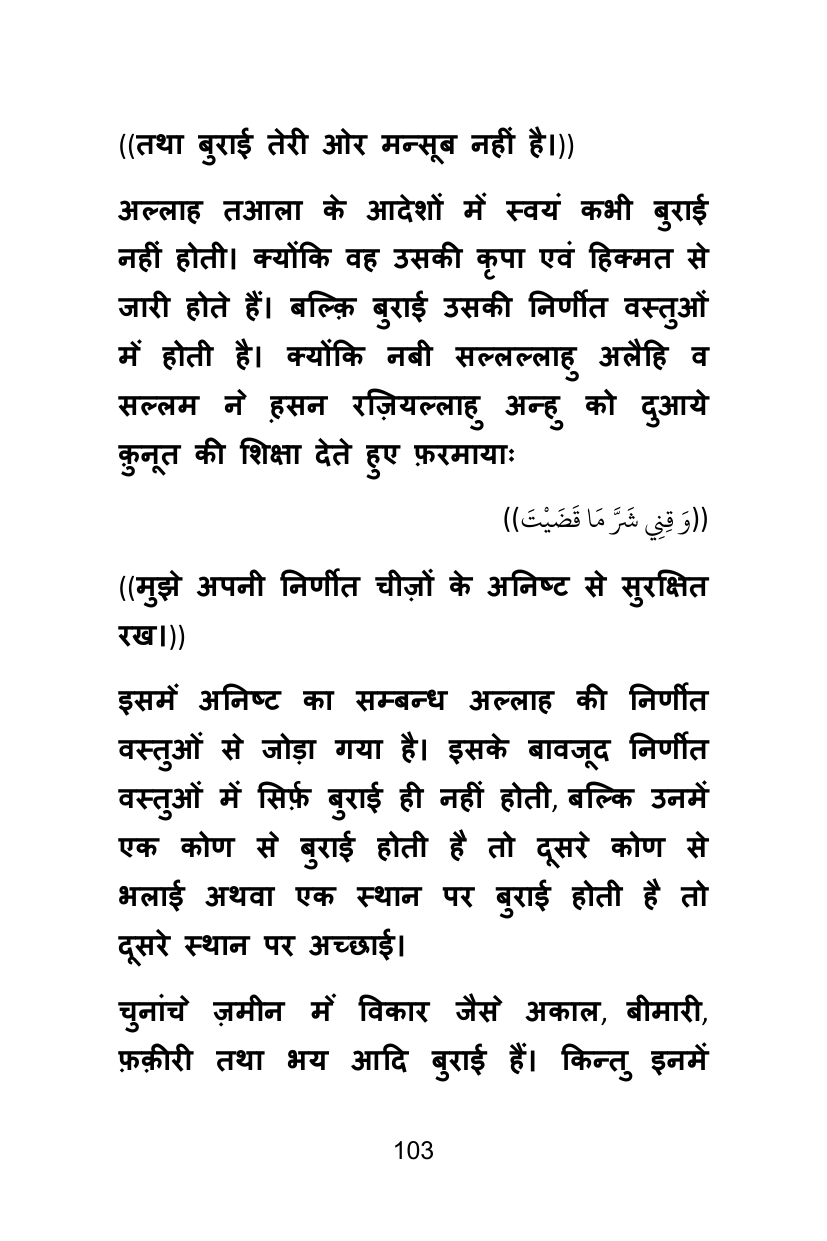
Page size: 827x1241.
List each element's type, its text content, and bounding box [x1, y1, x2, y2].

text ((وَ قِنِي شَرَّ مَا قَضَيْتَ)) [118, 494, 709, 543]
text अल्लाह तआला के आदेशों में स्वयं कभी बुराई नहीं होती। क्योंकि वह उसकी कृपा एवं हिक्मत से जारी होते हैं। बल्क़ि बुराई उसकी निर्णीत वस्तुओं में होती है। क्योंकि नबी सल्लल्लाहु अलैहि व सल्लम ने ह़सन रज़ियल्लाहु अन्हु को दुआये क़ुनूत की शिक्षा देते हुए फ़रमायाः [118, 184, 709, 477]
text ((मुझे अपनी निर्णीत चीज़ों के अनिष्ट से सुरक्षित रख।)) [118, 560, 709, 658]
text इसमें अनिष्ट का सम्बन्ध अल्लाह की निर्णीत वस्तुओं से जोड़ा गया है। इसके बावजूद निर्णीत वस्तुओं में सिर्फ़ बुराई ही नहीं होती, बल्कि उनमें एक कोण से बुराई होती है तो दूसरे कोण से भलाई अथवा एक स्थान पर बुराई होती है तो दूसरे स्थान पर अच्छाई। [118, 674, 709, 968]
text ((तथा बुराई तेरी ओर मन्सूब नहीं है।)) [118, 118, 709, 167]
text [118, 985, 709, 1083]
